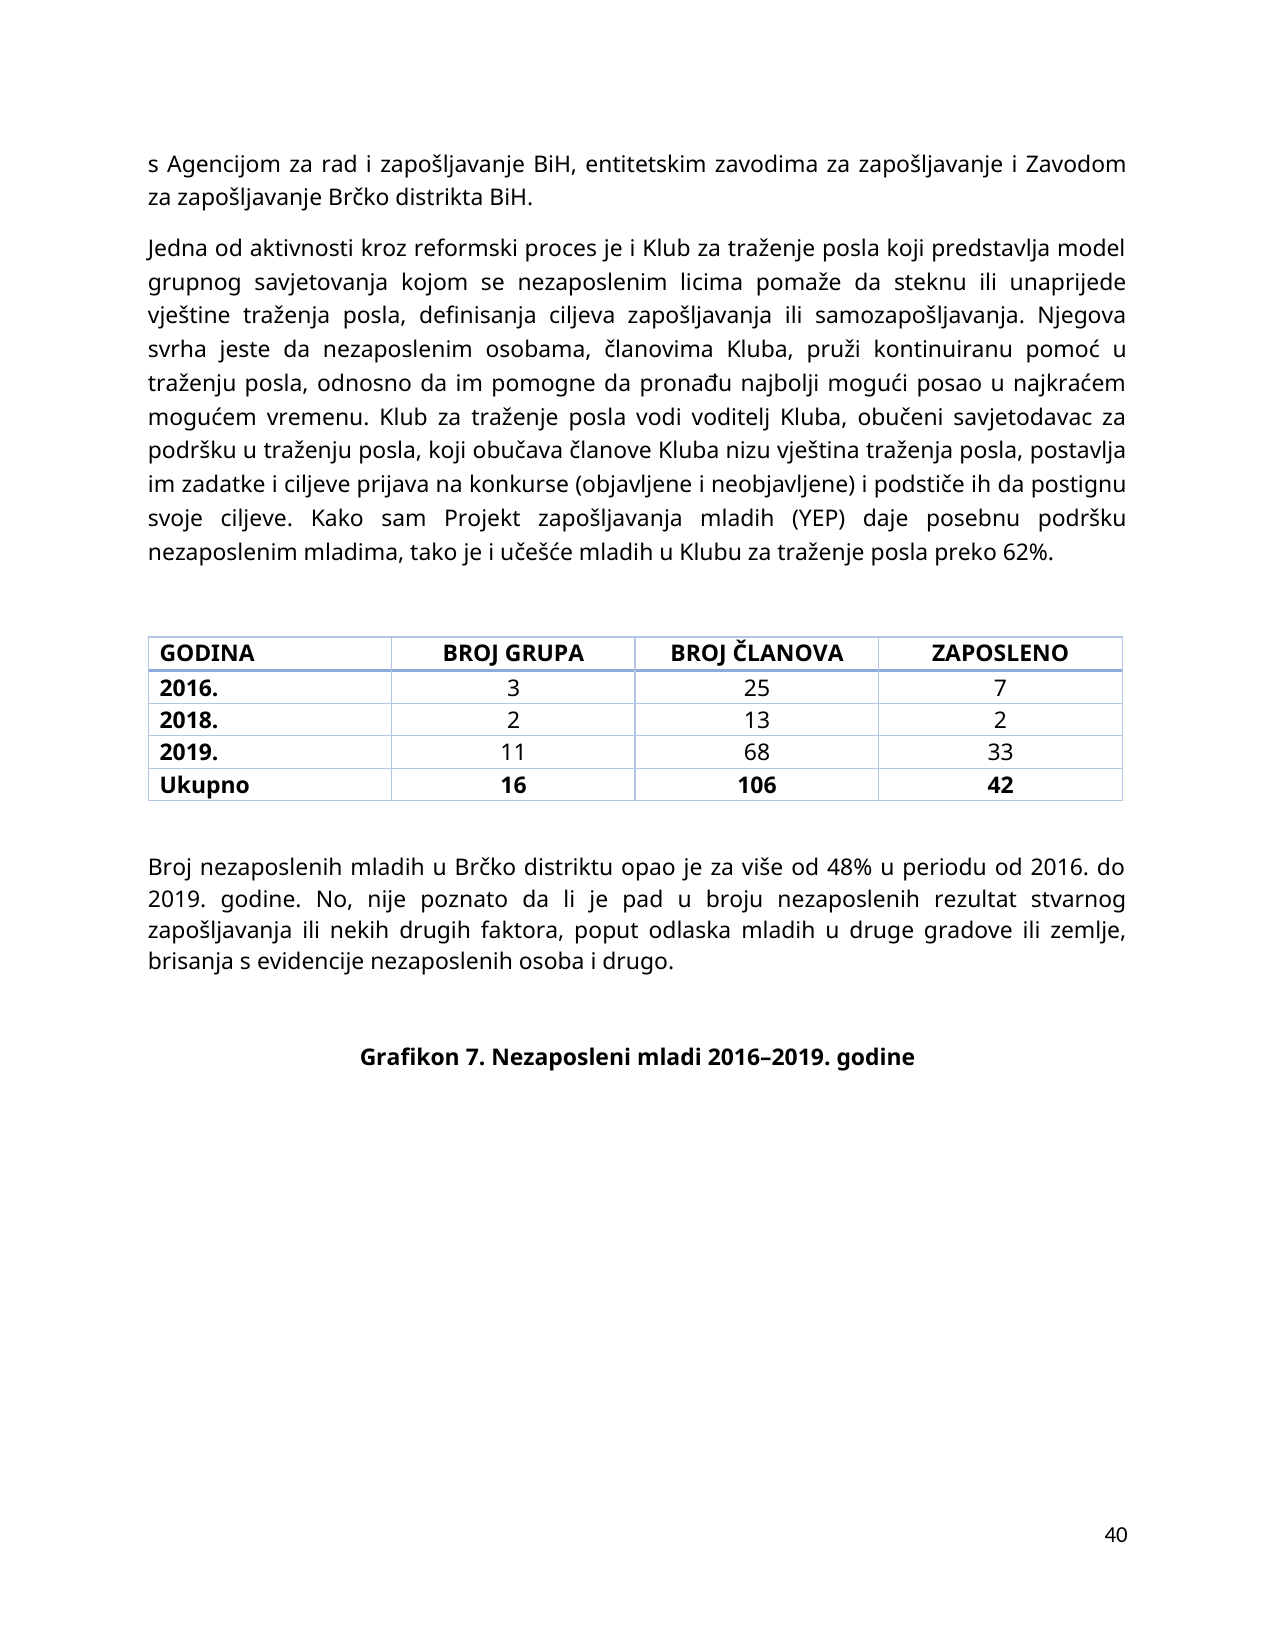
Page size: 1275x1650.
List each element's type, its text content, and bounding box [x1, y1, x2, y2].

table_cell 68 [636, 736, 878, 768]
table_cell 25 [636, 672, 878, 703]
table_cell 2 [392, 704, 634, 735]
table_cell 2019. [149, 736, 391, 768]
table_cell 11 [392, 736, 634, 768]
table_cell 3 [392, 672, 634, 703]
table_header GODINA [149, 638, 391, 669]
table_cell 2018. [149, 704, 391, 735]
table_cell 13 [636, 704, 878, 735]
table_cell 2 [879, 704, 1122, 735]
text Jedna od aktivnosti kroz reformski proces je i Klub za traženje posla koji predstavlja model grupnog savjetovanja kojom se nezaposlenim licima pomaže da steknu ili unaprijede vještine traženja posla, definisanja ciljeva zapošljavanja ili samozapošljavanja. Njegova svrha jeste da nezaposlenim osobama, članovima Kluba, pruži kontinuiranu pomoć u traženju posla, odnosno da im pomogne da pronađu najbolji mogući posao u najkraćem mogućem vremenu. Klub za traženje posla vodi voditelj Kluba, obučeni savjetodavac za podršku u traženju posla, koji obučava članove Kluba nizu vještina traženja posla, postavlja im zadatke i ciljeve prijava na konkurse (objavljene i neobjavljene) i podstiče ih da postignu svoje ciljeve. Kako sam Projekt zapošljavanja mladih (YEP) daje posebnu podršku nezaposlenim mladima, tako je i učešće mladih u Klubu za traženje posla preko 62%. [148, 232, 1127, 567]
text Grafikon 7. Nezaposleni mladi 2016–2019. godine [148, 1041, 1127, 1072]
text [148, 148, 1127, 213]
table_cell 42 [879, 769, 1122, 800]
table_header BROJ ČLANOVA [636, 638, 878, 669]
table_cell 16 [392, 769, 634, 800]
table_cell 2016. [149, 672, 391, 703]
table_cell Ukupno [149, 769, 391, 800]
table_cell 106 [636, 769, 878, 800]
table_cell 7 [879, 672, 1122, 703]
table_cell 33 [879, 736, 1122, 768]
table_header ZAPOSLENO [879, 638, 1122, 669]
text Broj nezaposlenih mladih u Brčko distriktu opao je za više od 48% u periodu od 2016. do 2019. godine. No, nije poznato da li je pad u broju nezaposlenih rezultat stvarnog zapošljavanja ili nekih drugih faktora, poput odlaska mladih u druge gradove ili zemlje, brisanja s evidencije nezaposlenih osoba i drugo. [148, 851, 1127, 976]
table_header BROJ GRUPA [392, 638, 634, 669]
